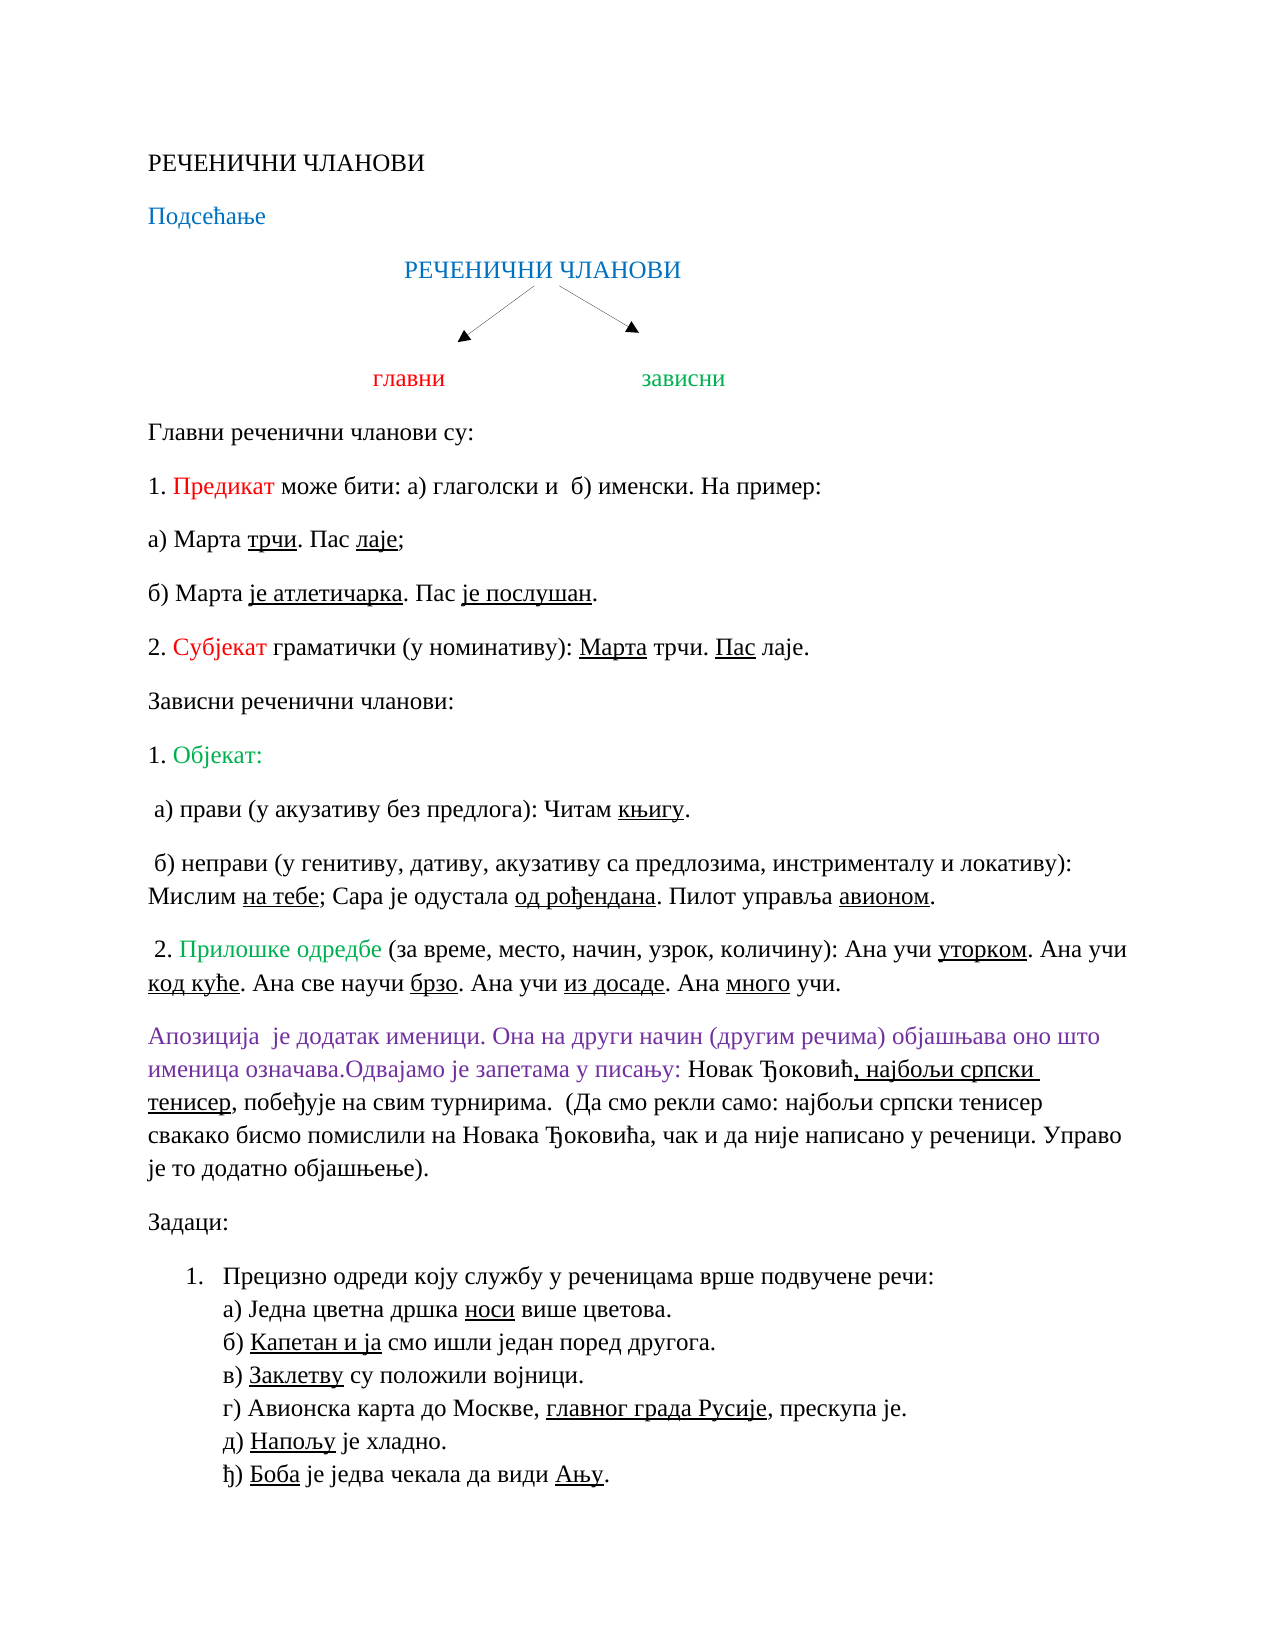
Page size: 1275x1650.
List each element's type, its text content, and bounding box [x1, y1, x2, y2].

text б) неправи (у генитиву, дативу, акузативу са предлозима, инстрименталу и локативу): Мислим на тебе; Сара је одустала од рођендана. Пилот управља авионом. [148, 848, 1127, 909]
text 1. Предикат може бити: а) глаголски и б) именски. На пример: [148, 471, 1127, 499]
text РЕЧЕНИЧНИ ЧЛАНОВИ [148, 255, 1127, 284]
text Главни реченични чланови су: [148, 417, 1127, 446]
list в) Заклетву су положили војници. [223, 1360, 1127, 1389]
list г) Авионска карта до Москве, главног града Русије, прескупа је. [223, 1393, 1127, 1422]
list д) Напољу је хладно. [223, 1426, 1127, 1455]
list ђ) Боба је једва чекала да види Ању. [223, 1459, 1127, 1488]
text а) прави (у акузативу без предлога): Читам књигу. [148, 794, 1127, 823]
list Прецизно одреди коју службу у реченицама врше подвучене речи: [185, 1261, 1127, 1290]
list а) Једна цветна дршка носи више цветова. [223, 1294, 1127, 1323]
text РЕЧЕНИЧНИ ЧЛАНОВИ [148, 148, 1127, 176]
list б) Капетан и ја смо ишли један поред другога. [223, 1327, 1127, 1356]
text главни зависни [148, 363, 1127, 392]
text Апозиција је додатак именици. Она на други начин (другим речима) објашњава оно што именица означава.Одвајамо је запетама у писању: Новак Ђоковић, најбољи српски тенисер, побеђује на свим турнирима. (Да смо рекли само: најбољи српски тенисер свакако бисмо помислили на Новака Ђоковића, чак и да није написано у реченици. Управо је то додатно објашњење). [148, 1021, 1127, 1182]
text 2. Прилошке одредбе (за време, место, начин, узрок, количину): Ана учи уторком. Ана учи код куће. Ана све научи брзо. Ана учи из досаде. Ана много учи. [148, 934, 1127, 996]
text 1. Објекат: [148, 740, 1127, 769]
text б) Марта је атлетичарка. Пас је послушан. [148, 578, 1127, 607]
text а) Марта трчи. Пас лаје; [148, 524, 1127, 553]
text Задаци: [148, 1207, 1127, 1236]
text Зависни реченични чланови: [148, 686, 1127, 715]
text 2. Субјекат граматички (у номинативу): Марта трчи. Пас лаје. [148, 632, 1127, 661]
text Подсећање [148, 201, 1127, 230]
